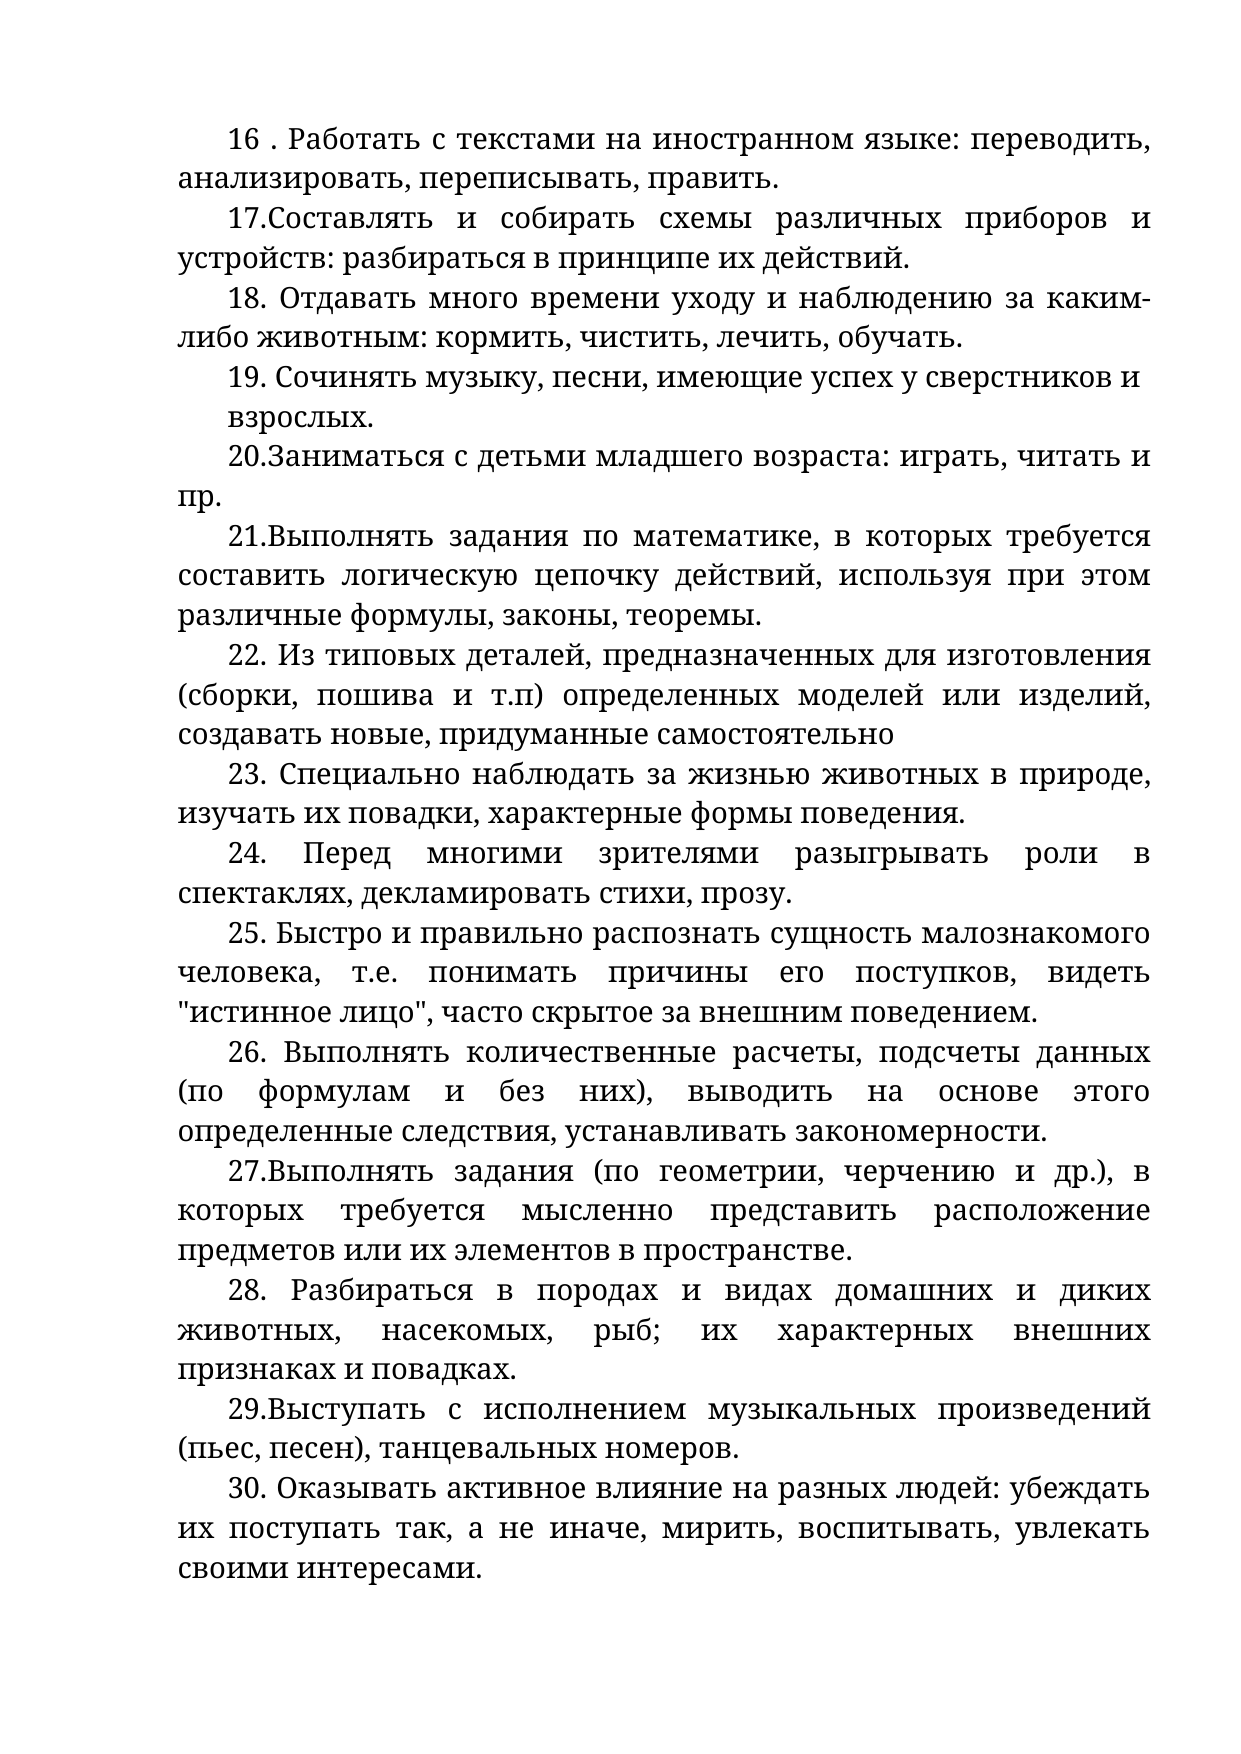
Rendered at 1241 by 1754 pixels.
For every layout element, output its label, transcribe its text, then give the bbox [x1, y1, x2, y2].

text 30. Оказывать активное влияние на разных людей: убеждать их поступать так, а не иначе, мирить, воспитывать, увлекать своими интересами. [177, 1467, 1152, 1587]
text 22. Из типовых деталей, предназначенных для изготовления (сборки, пошива и т.п) определенных моделей или изделий, создавать новые, придуманные самостоятельно [177, 634, 1152, 753]
text 27.Выполнять задания (по геометрии, черчению и др.), в которых требуется мысленно представить расположение предметов или их элементов в пространстве. [177, 1150, 1152, 1269]
text 24. Перед многими зрителями разыгрывать роли в спектаклях, декламировать стихи, прозу. [177, 832, 1152, 912]
text 28. Разбираться в породах и видах домашних и диких животных, насекомых, рыб; их характерных внешних признаках и повадках. [177, 1269, 1152, 1388]
text 21.Выполнять задания по математике, в которых требуется составить логическую цепочку действий, используя при этом различные формулы, законы, теоремы. [177, 515, 1152, 634]
text 16 . Работать с текстами на иностранном языке: переводить, анализировать, переписывать, править. [177, 118, 1152, 197]
text 20.Заниматься с детьми младшего возраста: играть, читать и пр. [177, 436, 1152, 515]
text 25. Быстро и правильно распознать сущность малознакомого человека, т.е. понимать причины его поступков, видеть "истинное лицо", часто скрытое за внешним поведением. [177, 912, 1152, 1031]
text 23. Специально наблюдать за жизнью животных в природе, изучать их повадки, характерные формы поведения. [177, 753, 1152, 832]
text взрослых. [177, 396, 1152, 436]
text 26. Выполнять количественные расчеты, подсчеты данных (по формулам и без них), выводить на основе этого определенные следствия, устанавливать закономерности. [177, 1031, 1152, 1150]
text 17.Составлять и собирать схемы различных приборов и устройств: разбираться в принципе их действий. [177, 197, 1152, 277]
text 19. Сочинять музыку, песни, имеющие успех у сверстников и [177, 356, 1152, 396]
text 18. Отдавать много времени уходу и наблюдению за каким-либо животным: кормить, чистить, лечить, обучать. [177, 277, 1152, 356]
text 29.Выступать с исполнением музыкальных произведений (пьес, песен), танцевальных номеров. [177, 1388, 1152, 1467]
